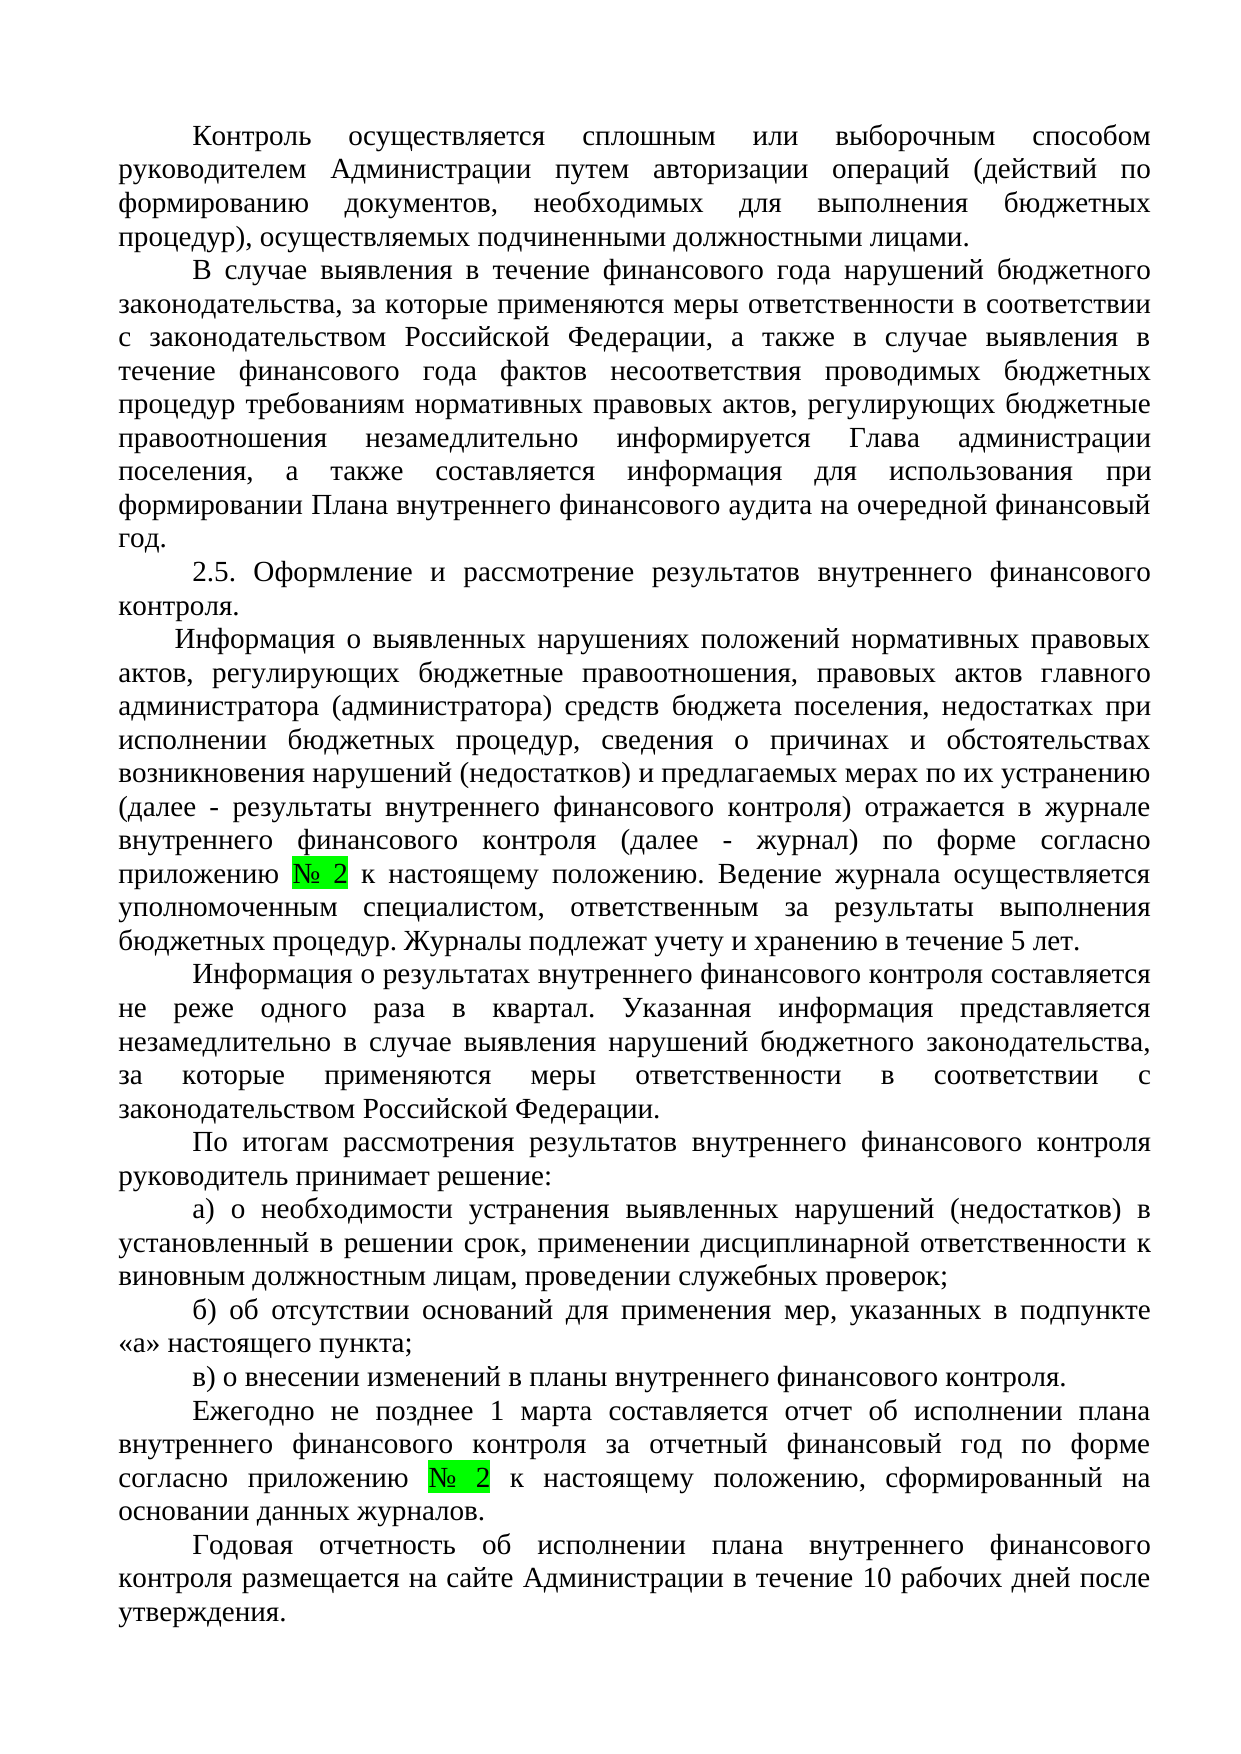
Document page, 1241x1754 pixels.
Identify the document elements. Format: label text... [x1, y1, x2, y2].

list Годовая отчетность об исполнении плана внутреннего финансового контроля размещается на сайте Администрации в течение 10 рабочих дней после утверждения. [118, 1527, 1152, 1627]
text Ежегодно не позднее 1 марта составляется отчет об исполнении плана внутреннего финансового контроля за отчетный финансовый год по форме согласно приложению № 2 к настоящему положению, сформированный на основании данных журналов. [118, 1393, 1152, 1527]
text в) о внесении изменений в планы внутреннего финансового контроля. [118, 1359, 1152, 1393]
text Информация о результатах внутреннего финансового контроля составляется не реже одного раза в квартал. Указанная информация представляется незамедлительно в случае выявления нарушений бюджетного законодательства, за которые применяются меры ответственности в соответствии с законодательством Российской Федерации. [118, 957, 1152, 1124]
text а) о необходимости устранения выявленных нарушений (недостатков) в установленный в решении срок, применении дисциплинарной ответственности к виновным должностным лицам, проведении служебных проверок; [118, 1191, 1152, 1292]
text Информация о выявленных нарушениях положений нормативных правовых актов, регулирующих бюджетные правоотношения, правовых актов главного администратора (администратора) средств бюджета поселения, недостатках при исполнении бюджетных процедур, сведения о причинах и обстоятельствах возникновения нарушений (недостатков) и предлагаемых мерах по их устранению (далее - результаты внутреннего финансового контроля) отражается в журнале внутреннего финансового контроля (далее - журнал) по форме согласно приложению № 2 к настоящему положению. Ведение журнала осуществляется уполномоченным специалистом, ответственным за результаты выполнения бюджетных процедур. Журналы подлежат учету и хранению в течение 5 лет. [118, 621, 1152, 957]
text 2.5. Оформление и рассмотрение результатов внутреннего финансового контроля. [118, 554, 1152, 621]
text В случае выявления в течение финансового года нарушений бюджетного законодательства, за которые применяются меры ответственности в соответствии с законодательством Российской Федерации, а также в случае выявления в течение финансового года фактов несоответствия проводимых бюджетных процедур требованиям нормативных правовых актов, регулирующих бюджетные правоотношения незамедлительно информируется Глава администрации поселения, а также составляется информация для использования при формировании Плана внутреннего финансового аудита на очередной финансовый год. [118, 252, 1152, 554]
text б) об отсутствии оснований для применения мер, указанных в подпункте «а» настоящего пункта; [118, 1292, 1152, 1359]
text По итогам рассмотрения результатов внутреннего финансового контроля руководитель принимает решение: [118, 1124, 1152, 1191]
text Контроль осуществляется сплошным или выборочным способом руководителем Администрации путем авторизации операций (действий по формированию документов, необходимых для выполнения бюджетных процедур), осуществляемых подчиненными должностными лицами. [118, 118, 1152, 252]
